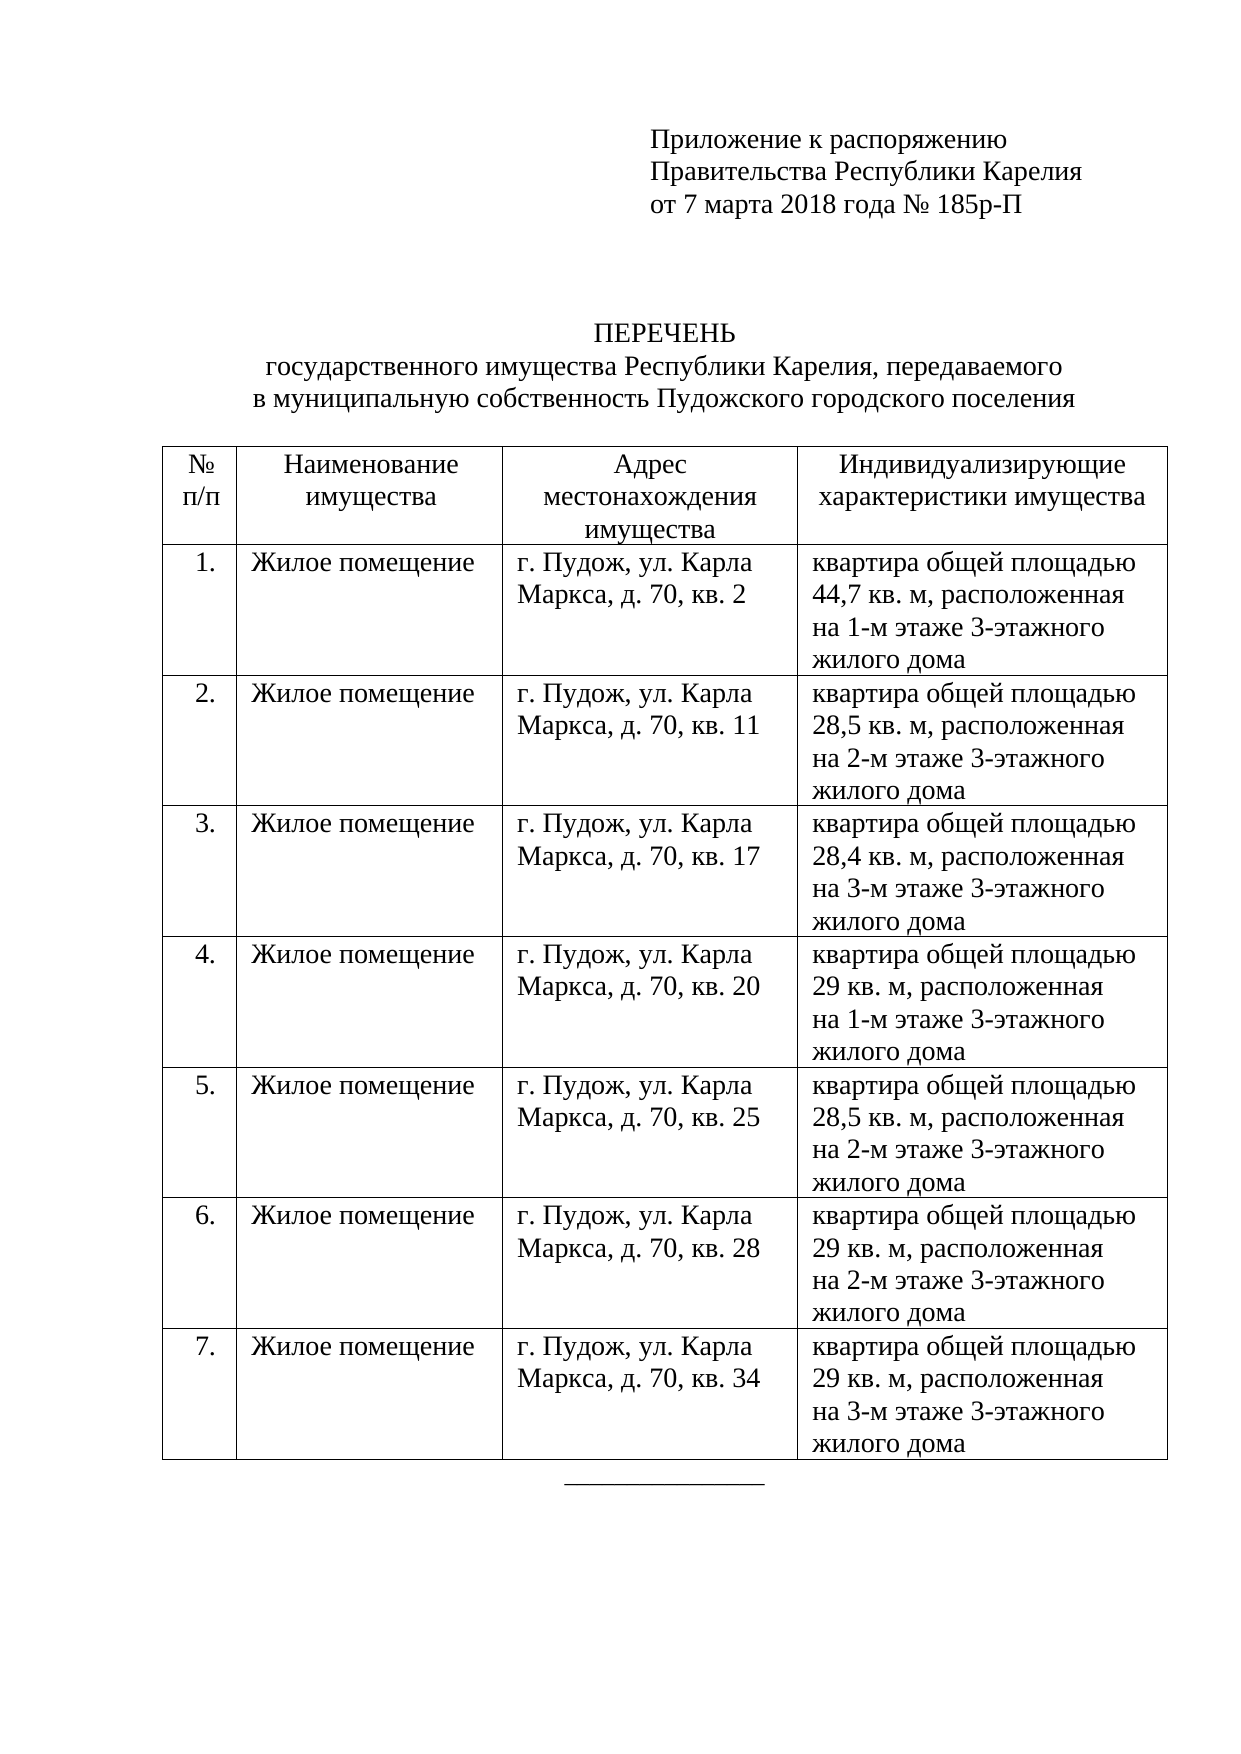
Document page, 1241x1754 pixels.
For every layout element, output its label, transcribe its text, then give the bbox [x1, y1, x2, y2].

text в муниципальную собственность Пудожского городского поселения [177, 381, 1152, 413]
table_cell квартира общей площадью 29 кв. м, расположенная на 2-м этаже 3-этажного жилого дома [798, 1198, 1167, 1328]
table_cell квартира общей площадью 44,7 кв. м, расположенная на 1-м этаже 3-этажного жилого дома [798, 545, 1167, 675]
table_cell Жилое помещение [237, 545, 502, 675]
text ПЕРЕЧЕНЬ [177, 316, 1152, 349]
table_header Адрес местонахождения имущества [503, 447, 797, 544]
table_cell г. Пудож, ул. Карла Маркса, д. 70, кв. 11 [503, 676, 797, 805]
table_cell 3. [163, 806, 236, 936]
table_cell г. Пудож, ул. Карла Маркса, д. 70, кв. 34 [503, 1329, 797, 1458]
table_cell Жилое помещение [237, 1068, 502, 1197]
table_cell г. Пудож, ул. Карла Маркса, д. 70, кв. 2 [503, 545, 797, 675]
text от 7 марта 2018 года № 185р-П [177, 187, 1152, 219]
table_cell 5. [163, 1068, 236, 1197]
table_header Индивидуализирующие характеристики имущества [798, 447, 1167, 544]
table_cell г. Пудож, ул. Карла Маркса, д. 70, кв. 20 [503, 937, 797, 1067]
table_cell г. Пудож, ул. Карла Маркса, д. 70, кв. 28 [503, 1198, 797, 1328]
table_cell квартира общей площадью 29 кв. м, расположенная на 1-м этаже 3-этажного жилого дома [798, 937, 1167, 1067]
table_cell 2. [163, 676, 236, 805]
text Приложение к распоряжению [177, 122, 1152, 154]
table_cell 6. [163, 1198, 236, 1328]
table_cell г. Пудож, ул. Карла Маркса, д. 70, кв. 25 [503, 1068, 797, 1197]
table_cell 4. [163, 937, 236, 1067]
text Правительства Республики Карелия [177, 154, 1152, 187]
table_header Наименование имущества [237, 447, 502, 544]
text ________________ [177, 1460, 1152, 1488]
table_cell квартира общей площадью 28,5 кв. м, расположенная на 2-м этаже 3-этажного жилого дома [798, 676, 1167, 805]
table_cell Жилое помещение [237, 1198, 502, 1328]
table_cell Жилое помещение [237, 806, 502, 936]
table_cell квартира общей площадью 28,5 кв. м, расположенная на 2-м этаже 3-этажного жилого дома [798, 1068, 1167, 1197]
table_cell 7. [163, 1329, 236, 1458]
text государственного имущества Республики Карелия, передаваемого [177, 349, 1152, 381]
table_cell Жилое помещение [237, 1329, 502, 1458]
table_cell Жилое помещение [237, 937, 502, 1067]
table_cell Жилое помещение [237, 676, 502, 805]
table_cell квартира общей площадью 29 кв. м, расположенная на 3-м этаже 3-этажного жилого дома [798, 1329, 1167, 1458]
table_header № п/п [163, 447, 236, 544]
table_cell квартира общей площадью 28,4 кв. м, расположенная на 3-м этаже 3-этажного жилого дома [798, 806, 1167, 936]
table_cell г. Пудож, ул. Карла Маркса, д. 70, кв. 17 [503, 806, 797, 936]
table_cell 1. [163, 545, 236, 675]
